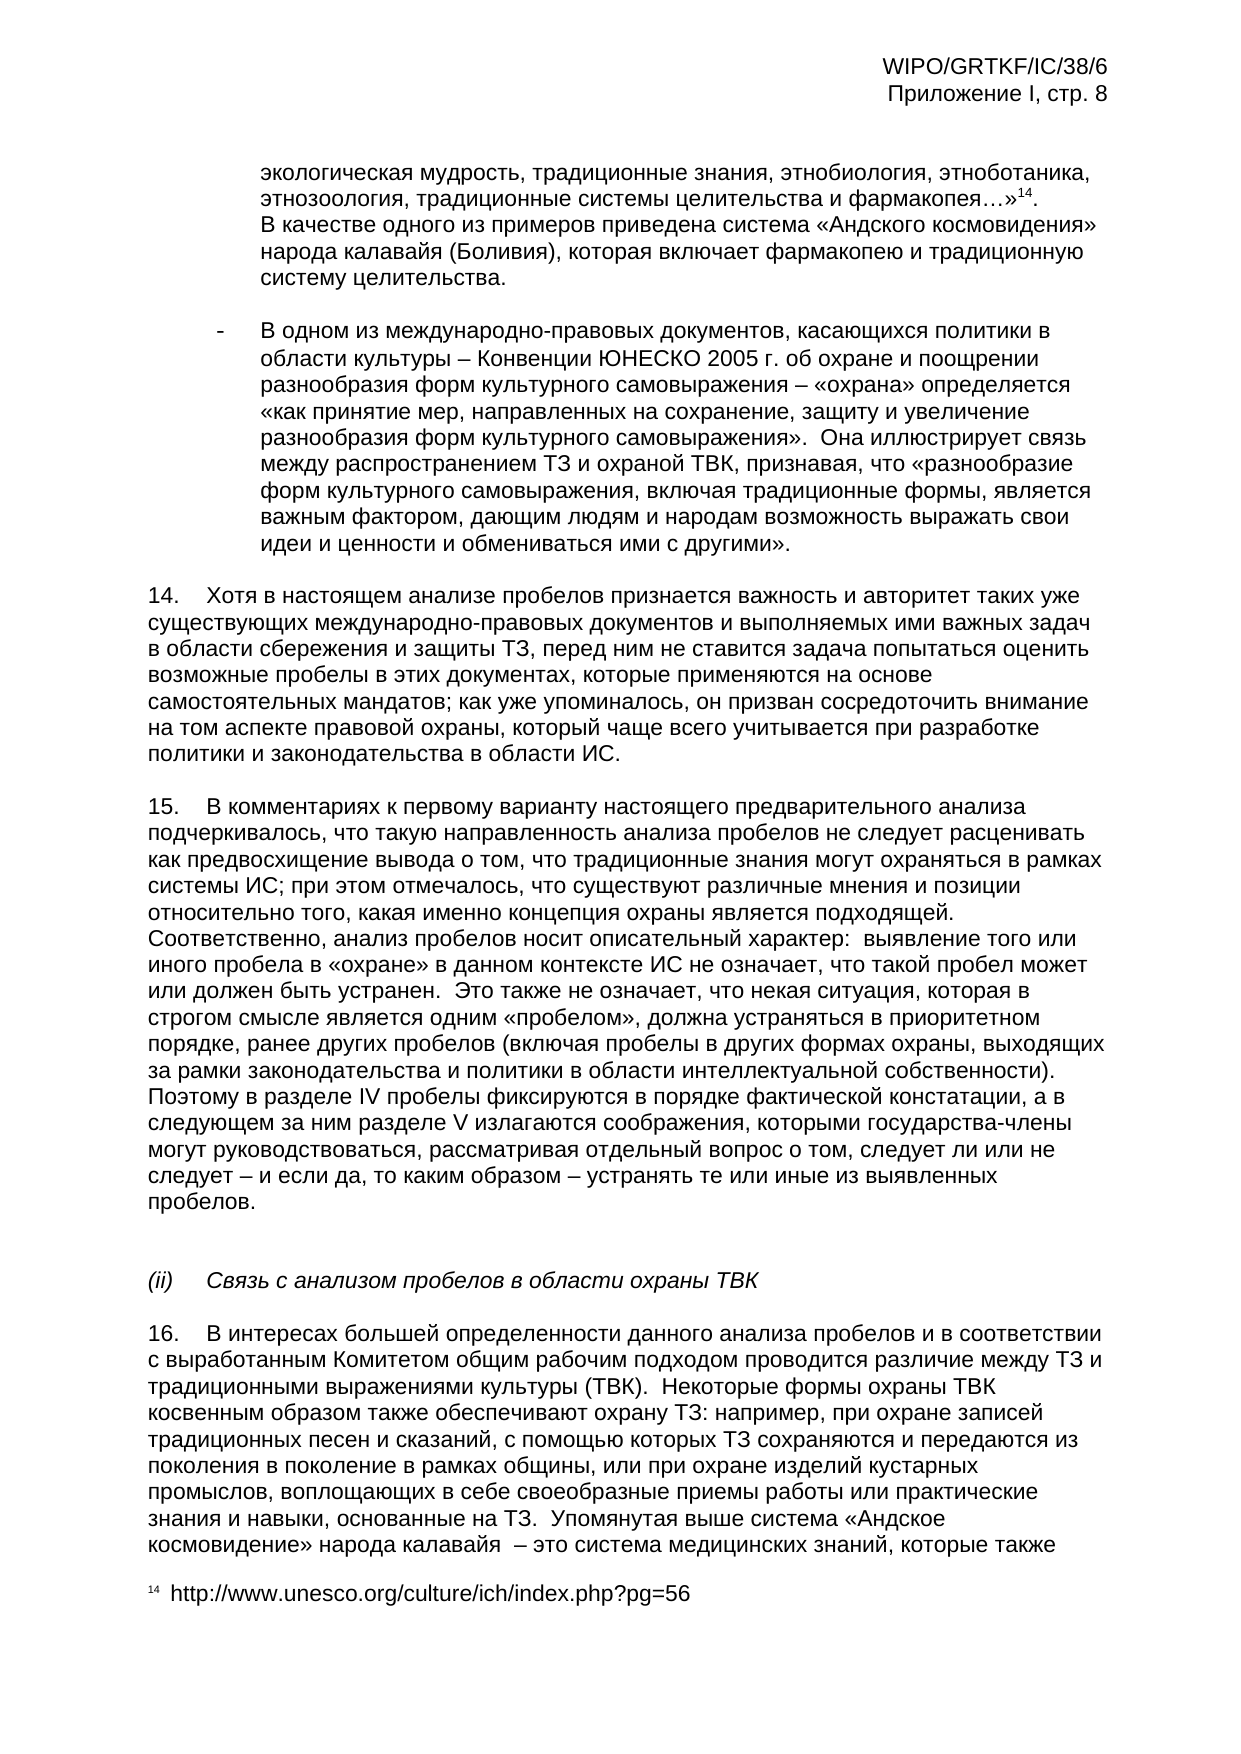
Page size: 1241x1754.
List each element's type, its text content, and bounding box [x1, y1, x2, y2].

list В одном из международно-правовых документов, касающихся политики в области культуры – Конвенции ЮНЕСКО 2005 г. об охране и поощрении разнообразия форм культурного самовыражения – «охрана» определяется «как принятие мер, направленных на сохранение, защиту и увеличение разнообразия форм культурного самовыражения». Она иллюстрирует связь между распространением ТЗ и охраной ТВК, признавая, что «разнообразие форм культурного самовыражения, включая традиционные формы, является важным фактором, дающим людям и народам возможность выражать свои идеи и ценности и обмениваться ими с другими». [213, 317, 1107, 556]
subtitle (ii) Связь с анализом пробелов в области охраны ТВК [148, 1267, 1107, 1294]
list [213, 158, 1107, 290]
list В комментариях к первому варианту настоящего предварительного анализа подчеркивалось, что такую направленность анализа пробелов не следует расценивать как предвосхищение вывода о том, что традиционные знания могут охраняться в рамках системы ИС; при этом отмечалось, что существуют различные мнения и позиции относительно того, какая именно концепция охраны является подходящей. Соответственно, анализ пробелов носит описательный характер: выявление того или иного пробела в «охране» в данном контексте ИС не означает, что такой пробел может или должен быть устранен. Это также не означает, что некая ситуация, которая в строгом смысле является одним «пробелом», должна устраняться в приоритетном порядке, ранее других пробелов (включая пробелы в других формах охраны, выходящих за рамки законодательства и политики в области интеллектуальной собственности). Поэтому в разделе IV пробелы фиксируются в порядке фактической констатации, а в следующем за ним разделе V излагаются соображения, которыми государства-члены могут руководствоваться, рассматривая отдельный вопрос о том, следует ли или не следует – и если да, то каким образом – устранять те или иные из выявленных пробелов. [148, 793, 1107, 1215]
list Хотя в настоящем анализе пробелов признается важность и авторитет таких уже существующих международно-правовых документов и выполняемых ими важных задач в области сбережения и защиты ТЗ, перед ним не ставится задача попытаться оценить возможные пробелы в этих документах, которые применяются на основе самостоятельных мандатов; как уже упоминалось, он призван сосредоточить внимание на том аспекте правовой охраны, который чаще всего учитывается при разработке политики и законодательства в области ИС. [148, 582, 1107, 767]
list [148, 1320, 1107, 1557]
